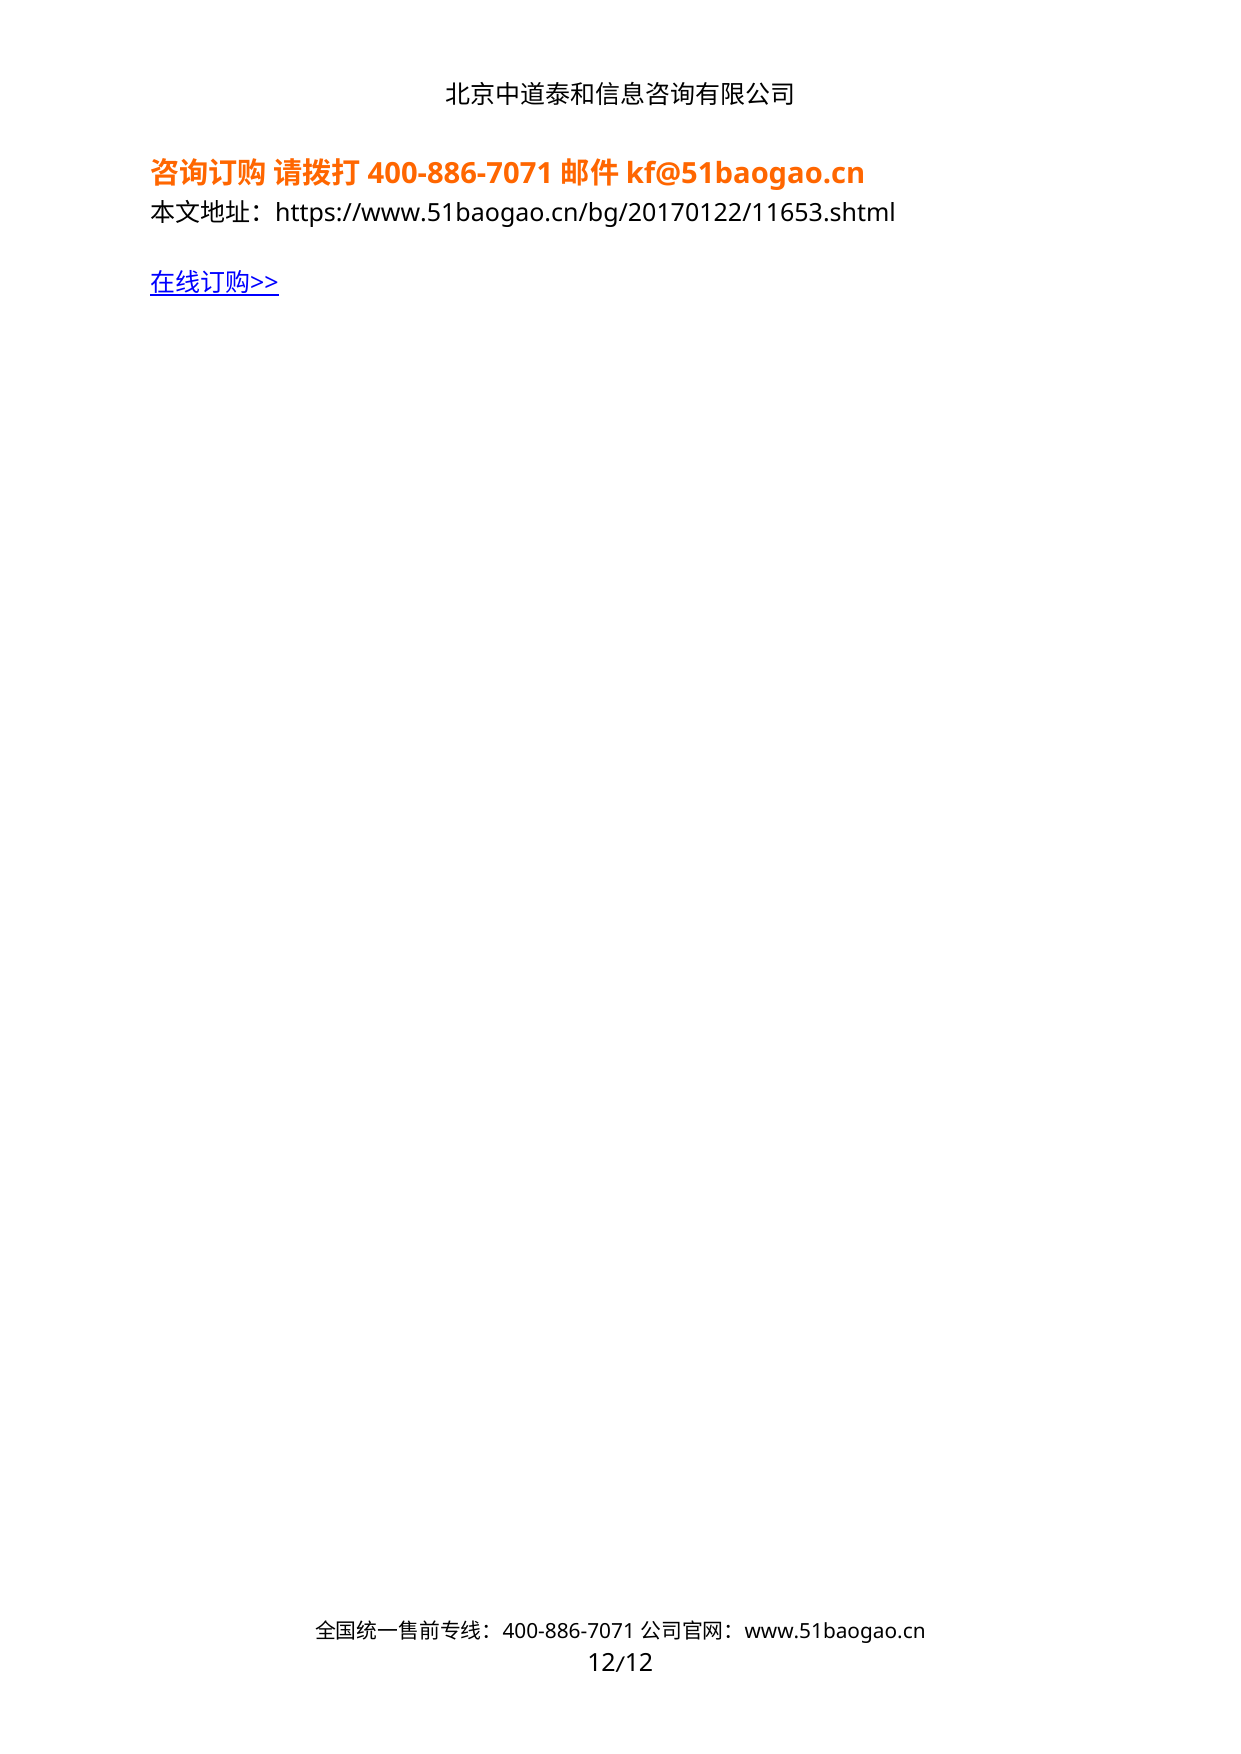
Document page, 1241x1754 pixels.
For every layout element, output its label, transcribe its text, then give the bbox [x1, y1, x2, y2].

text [150, 150, 1090, 229]
text 在线订购>> [150, 229, 1090, 299]
